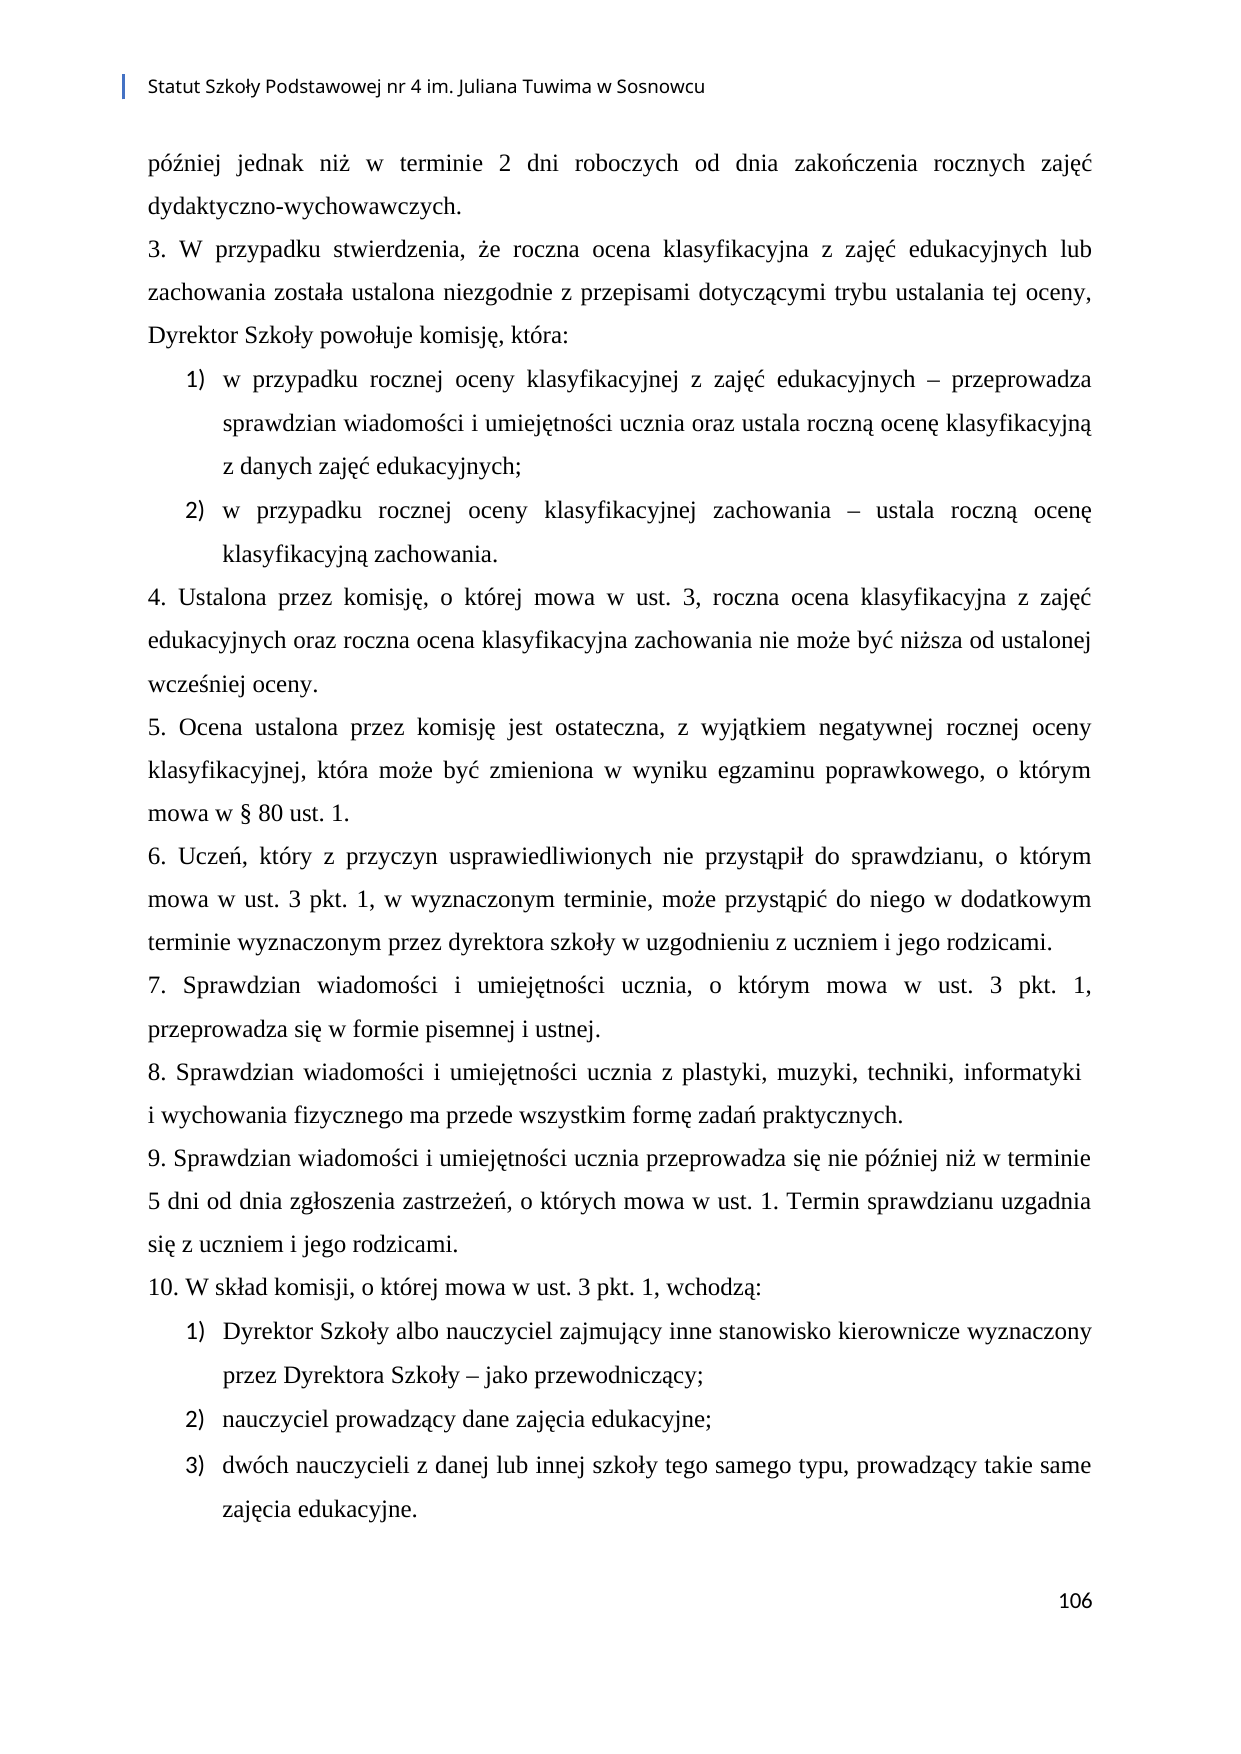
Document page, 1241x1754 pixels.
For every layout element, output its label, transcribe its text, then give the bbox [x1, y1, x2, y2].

list w przypadku rocznej oceny klasyfikacyjnej z zajęć edukacyjnych – przeprowadza sprawdzian wiadomości i umiejętności ucznia oraz ustala roczną ocenę klasyfikacyjną z danych zajęć edukacyjnych; [185, 363, 1093, 480]
text 3. W przypadku stwierdzenia, że roczna ocena klasyfikacyjna z zajęć edukacyjnych lub zachowania została ustalona niezgodnie z przepisami dotyczącymi trybu ustalania tej oceny, Dyrektor Szkoły powołuje komisję, która: [148, 234, 1093, 349]
text 8. Sprawdzian wiadomości i umiejętności ucznia z plastyki, muzyki, techniki, informatyki i wychowania fizycznego ma przede wszystkim formę zadań praktycznych. [148, 1057, 1093, 1129]
text 5. Ocena ustalona przez komisję jest ostateczna, z wyjątkiem negatywnej rocznej oceny klasyfikacyjnej, która może być zmieniona w wyniku egzaminu poprawkowego, o którym mowa w § 80 ust. 1. [148, 712, 1093, 827]
text 9. Sprawdzian wiadomości i umiejętności ucznia przeprowadza się nie później niż w terminie 5 dni od dnia zgłoszenia zastrzeżeń, o których mowa w ust. 1. Termin sprawdzianu uzgadnia się z uczniem i jego rodzicami. [148, 1143, 1093, 1258]
text 7. Sprawdzian wiadomości i umiejętności ucznia, o którym mowa w ust. 3 pkt. 1, przeprowadza się w formie pisemnej i ustnej. [148, 971, 1093, 1042]
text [148, 148, 1093, 219]
list Dyrektor Szkoły albo nauczyciel zajmujący inne stanowisko kierownicze wyznaczony przez Dyrektora Szkoły – jako przewodniczący; [185, 1316, 1093, 1389]
list dwóch nauczycieli z danej lub innej szkoły tego samego typu, prowadzący takie same zajęcia edukacyjne. [185, 1449, 1093, 1523]
text 10. W skład komisji, o której mowa w ust. 3 pkt. 1, wchodzą: [148, 1272, 1093, 1301]
text 6. Uczeń, który z przyczyn usprawiedliwionych nie przystąpił do sprawdzianu, o którym mowa w ust. 3 pkt. 1, w wyznaczonym terminie, może przystąpić do niego w dodatkowym terminie wyznaczonym przez dyrektora szkoły w uzgodnieniu z uczniem i jego rodzicami. [148, 841, 1093, 956]
list w przypadku rocznej oceny klasyfikacyjnej zachowania – ustala roczną ocenę klasyfikacyjną zachowania. [185, 494, 1093, 568]
list nauczyciel prowadzący dane zajęcia edukacyjne; [185, 1403, 1093, 1434]
text 4. Ustalona przez komisję, o której mowa w ust. 3, roczna ocena klasyfikacyjna z zajęć edukacyjnych oraz roczna ocena klasyfikacyjna zachowania nie może być niższa od ustalonej wcześniej oceny. [148, 582, 1093, 697]
